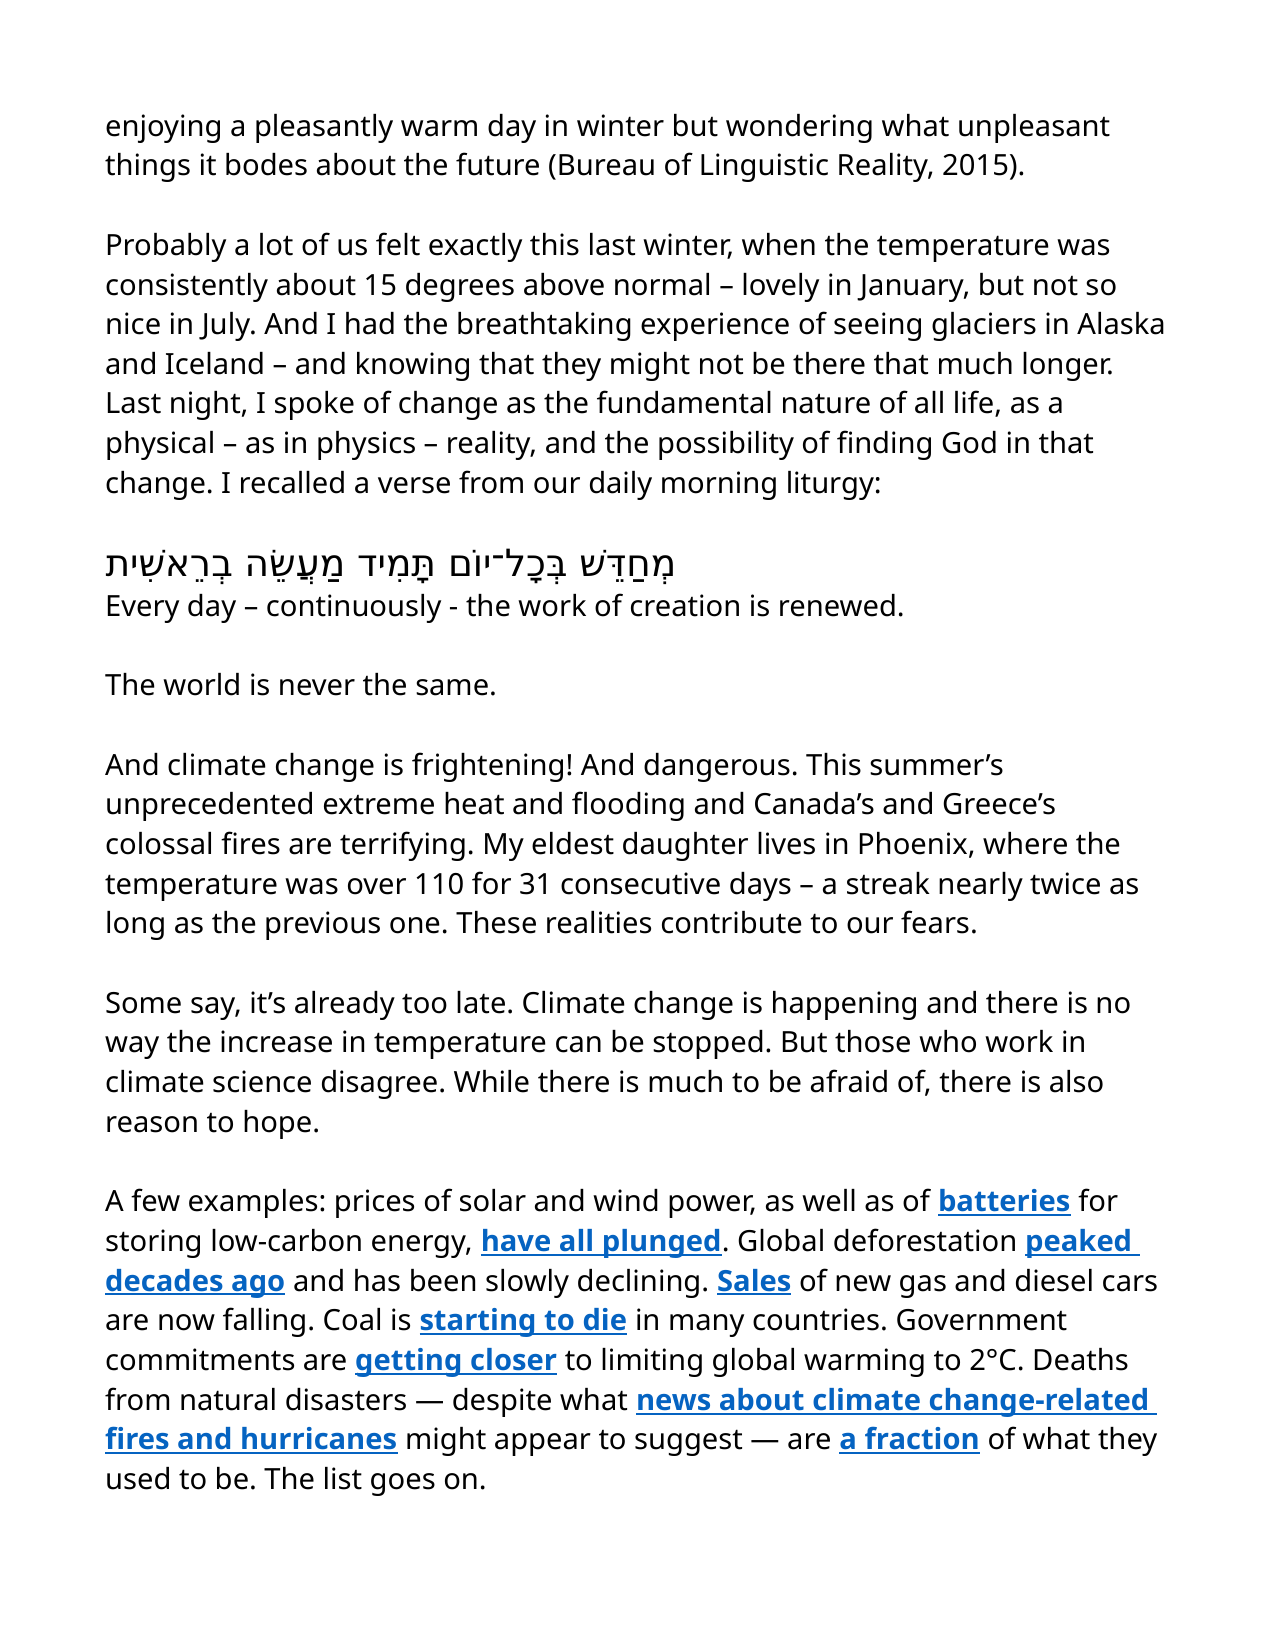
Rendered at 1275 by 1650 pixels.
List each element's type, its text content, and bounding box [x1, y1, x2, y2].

text Every day – continuously - the work of creation is renewed. [105, 585, 1170, 625]
text A few examples: prices of solar and wind power, as well as of batteries for storing low-carbon energy, have all plunged. Global deforestation peaked decades ago and has been slowly declining. Sales of new gas and diesel cars are now falling. Coal is starting to die in many countries. Government commitments are getting closer to limiting global warming to 2°C. Deaths from natural disasters — despite what news about climate change-related fires and hurricanes might appear to suggest — are a fraction of what they used to be. The list goes on. [105, 1181, 1170, 1498]
text Last night, I spoke of change as the fundamental nature of all life, as a physical – as in physics – reality, and the possibility of finding God in that change. I recalled a verse from our daily morning liturgy: [105, 383, 1170, 502]
text מְחַדֵּשׁ בְּכָל־יוֹם תָּמִיד מַעֲשֵׂה בְרֵאשִׁית [105, 542, 1170, 585]
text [105, 105, 1170, 184]
text Probably a lot of us felt exactly this last winter, when the temperature was consistently about 15 degrees above normal – lovely in January, but not so nice in July. And I had the breathtaking experience of seeing glaciers in Alaska and Iceland – and knowing that they might not be there that much longer. [105, 224, 1170, 383]
text The world is never the same. [105, 664, 1170, 704]
text And climate change is frightening! And dangerous. This summer’s unprecedented extreme heat and flooding and Canada’s and Greece’s colossal fires are terrifying. My eldest daughter lives in Phoenix, where the temperature was over 110 for 31 consecutive days – a streak nearly twice as long as the previous one. These realities contribute to our fears. [105, 744, 1170, 942]
text Some say, it’s already too late. Climate change is happening and there is no way the increase in temperature can be stopped. But those who work in climate science disagree. While there is much to be afraid of, there is also reason to hope. [105, 982, 1170, 1141]
